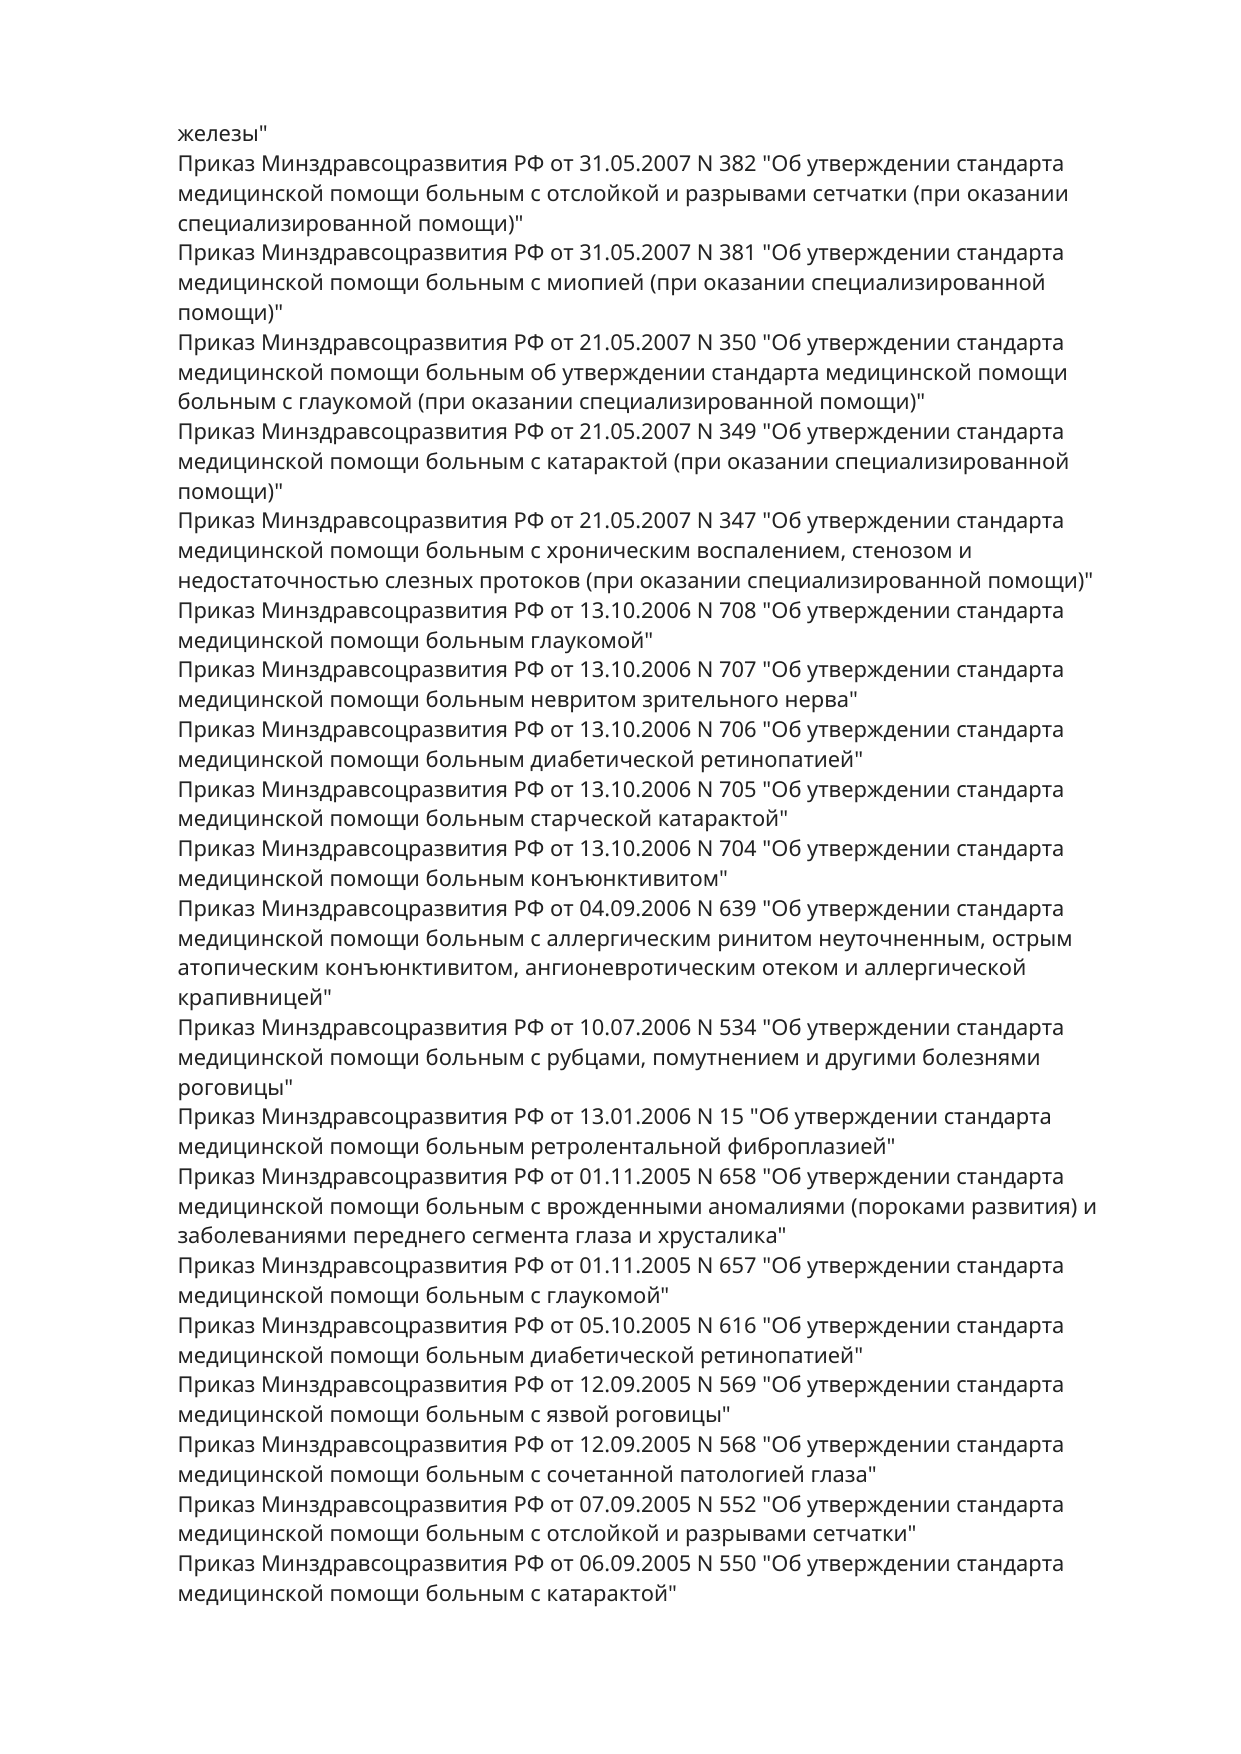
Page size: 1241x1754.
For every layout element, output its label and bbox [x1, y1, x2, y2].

text [177, 118, 1152, 1608]
